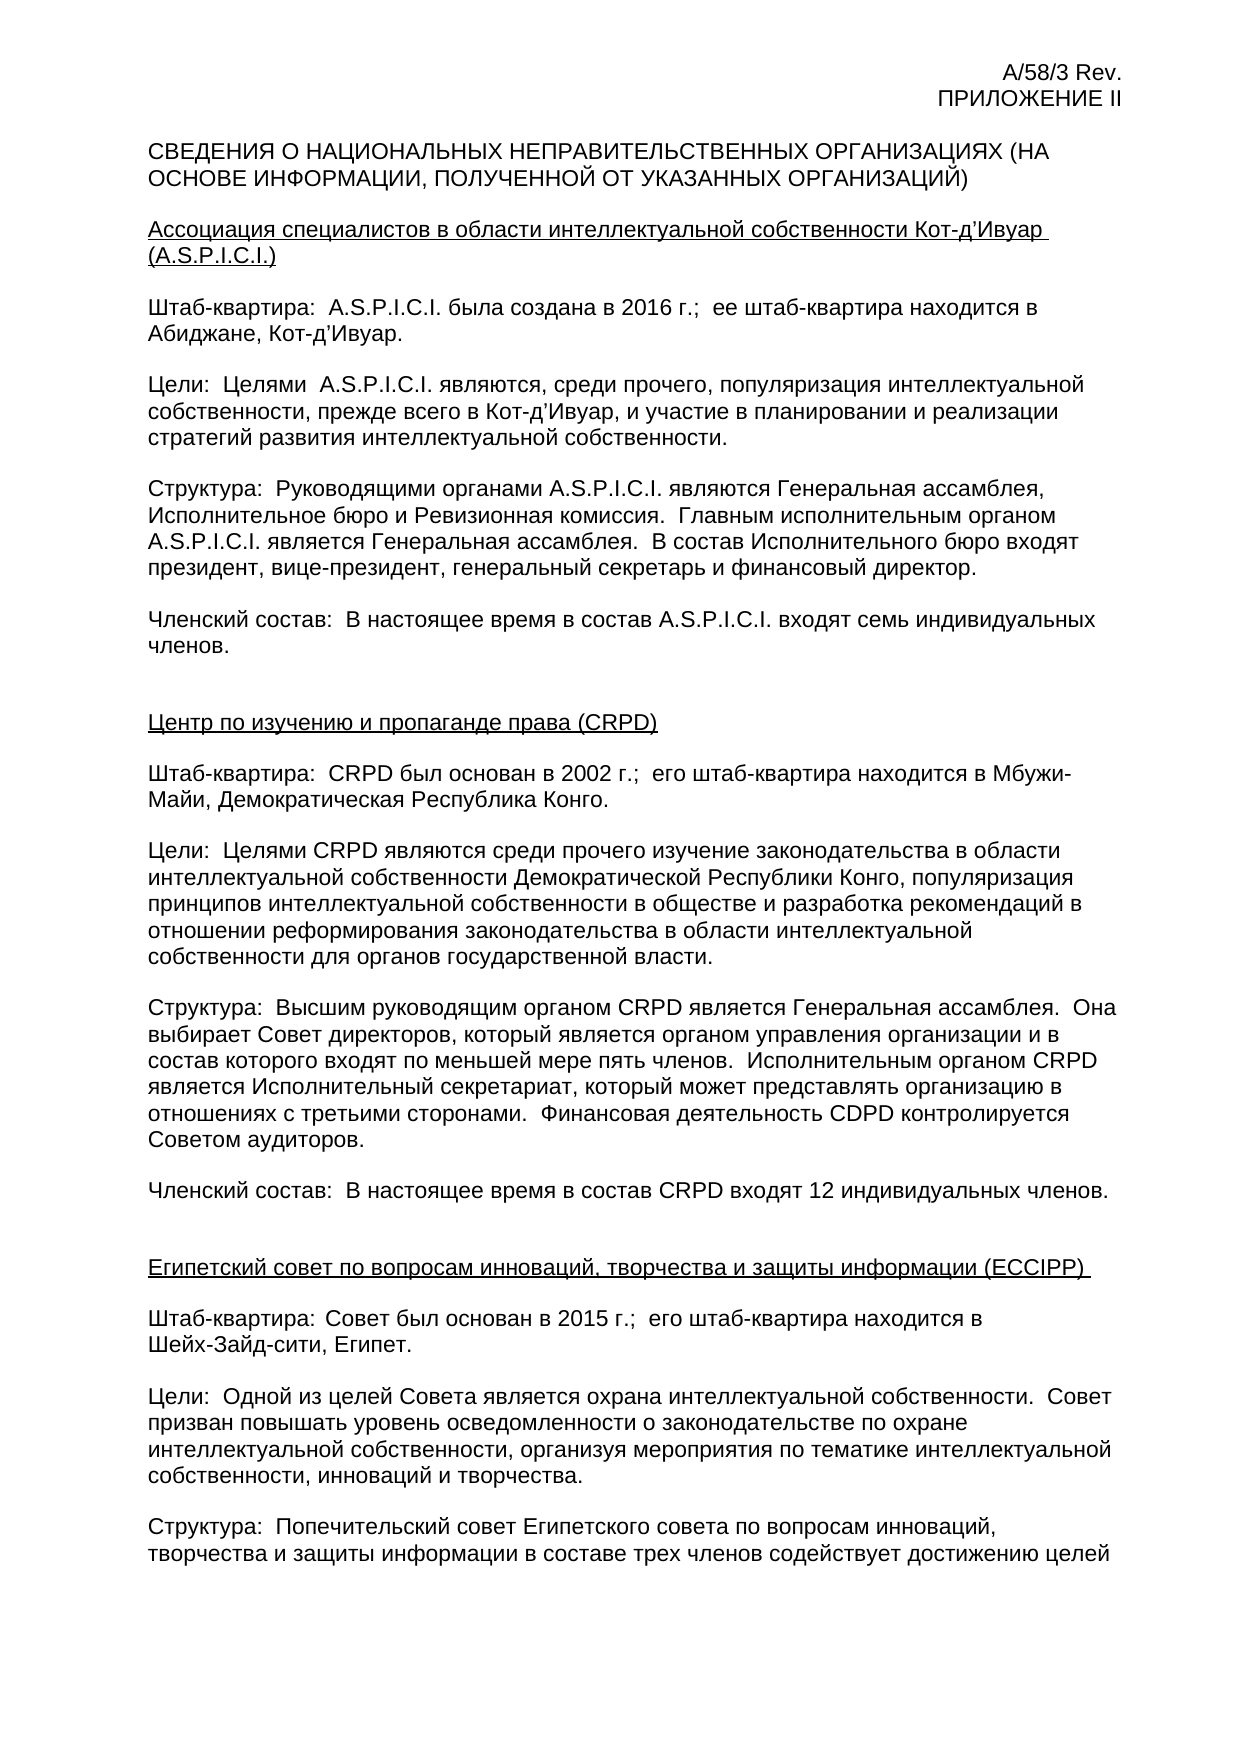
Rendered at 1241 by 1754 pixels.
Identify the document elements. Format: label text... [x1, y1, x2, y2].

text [148, 1513, 1122, 1566]
text ПРИЛОЖЕНИЕ II [724, 85, 1122, 112]
text Цели: Одной из целей Совета является охрана интеллектуальной собственности. Совет призван повышать уровень осведомленности о законодательстве по охране интеллектуальной собственности, организуя мероприятия по тематике интеллектуальной собственности, инноваций и творчества. [148, 1383, 1122, 1488]
text Структура: Высшим руководящим органом CRPD является Генеральная ассамблея. Она выбирает Совет директоров, который является органом управления организации и в состав которого входят по меньшей мере пять членов. Исполнительным органом CRPD является Исполнительный секретариат, который может представлять организацию в отношениях с третьими сторонами. Финансовая деятельность CDPD контролируется Советом аудиторов. [148, 994, 1122, 1152]
text Штаб-квартира: A.S.P.I.C.I. была создана в 2016 г.; ее штаб-квартира находится в Абиджане, Кот-д’Ивуар. [148, 293, 1122, 346]
text Цели: Целями CRPD являются среди прочего изучение законодательства в области интеллектуальной собственности Демократической Республики Конго, популяризация принципов интеллектуальной собственности в обществе и разработка рекомендаций в отношении реформирования законодательства в области интеллектуальной собственности для органов государственной власти. [148, 837, 1122, 969]
text A/58/3 Rev. [724, 59, 1122, 85]
subtitle сведения о национальных неправительственных организациях (на основе информации, полученной от указанных организаций) [148, 138, 1122, 191]
text Штаб-квартира: CRPD был основан в 2002 г.; его штаб-квартира находится в Мбужи-Майи, Демократическая Республика Конго. [148, 760, 1122, 812]
text Структура: Руководящими органами A.S.P.I.C.I. являются Генеральная ассамблея, Исполнительное бюро и Ревизионная комиссия. Главным исполнительным органом A.S.P.I.C.I. является Генеральная ассамблея. В состав Исполнительного бюро входят президент, вице-президент, генеральный секретарь и финансовый директор. [148, 475, 1122, 581]
subtitle Египетский совет по вопросам инноваций, творчества и защиты информации (ECCIPP) [148, 1254, 1122, 1280]
subtitle Ассоциация специалистов в области интеллектуальной собственности Кот-д’Ивуар (A.S.P.I.C.I.) [148, 216, 1122, 268]
text Членский состав: В настоящее время в состав A.S.P.I.C.I. входят семь индивидуальных членов. [148, 606, 1122, 658]
subtitle Центр по изучению и пропаганде права (CRPD) [148, 708, 1122, 735]
text Цели: Целями A.S.P.I.C.I. являются, среди прочего, популяризация интеллектуальной собственности, прежде всего в Кот-д’Ивуар, и участие в планировании и реализации стратегий развития интеллектуальной собственности. [148, 371, 1122, 450]
text Штаб-квартира: Совет был основан в 2015 г.; его штаб-квартира находится в Шейх-Зайд-сити, Египет. [148, 1305, 1122, 1358]
text Членский состав: В настоящее время в состав CRPD входят 12 индивидуальных членов. [148, 1177, 1122, 1204]
